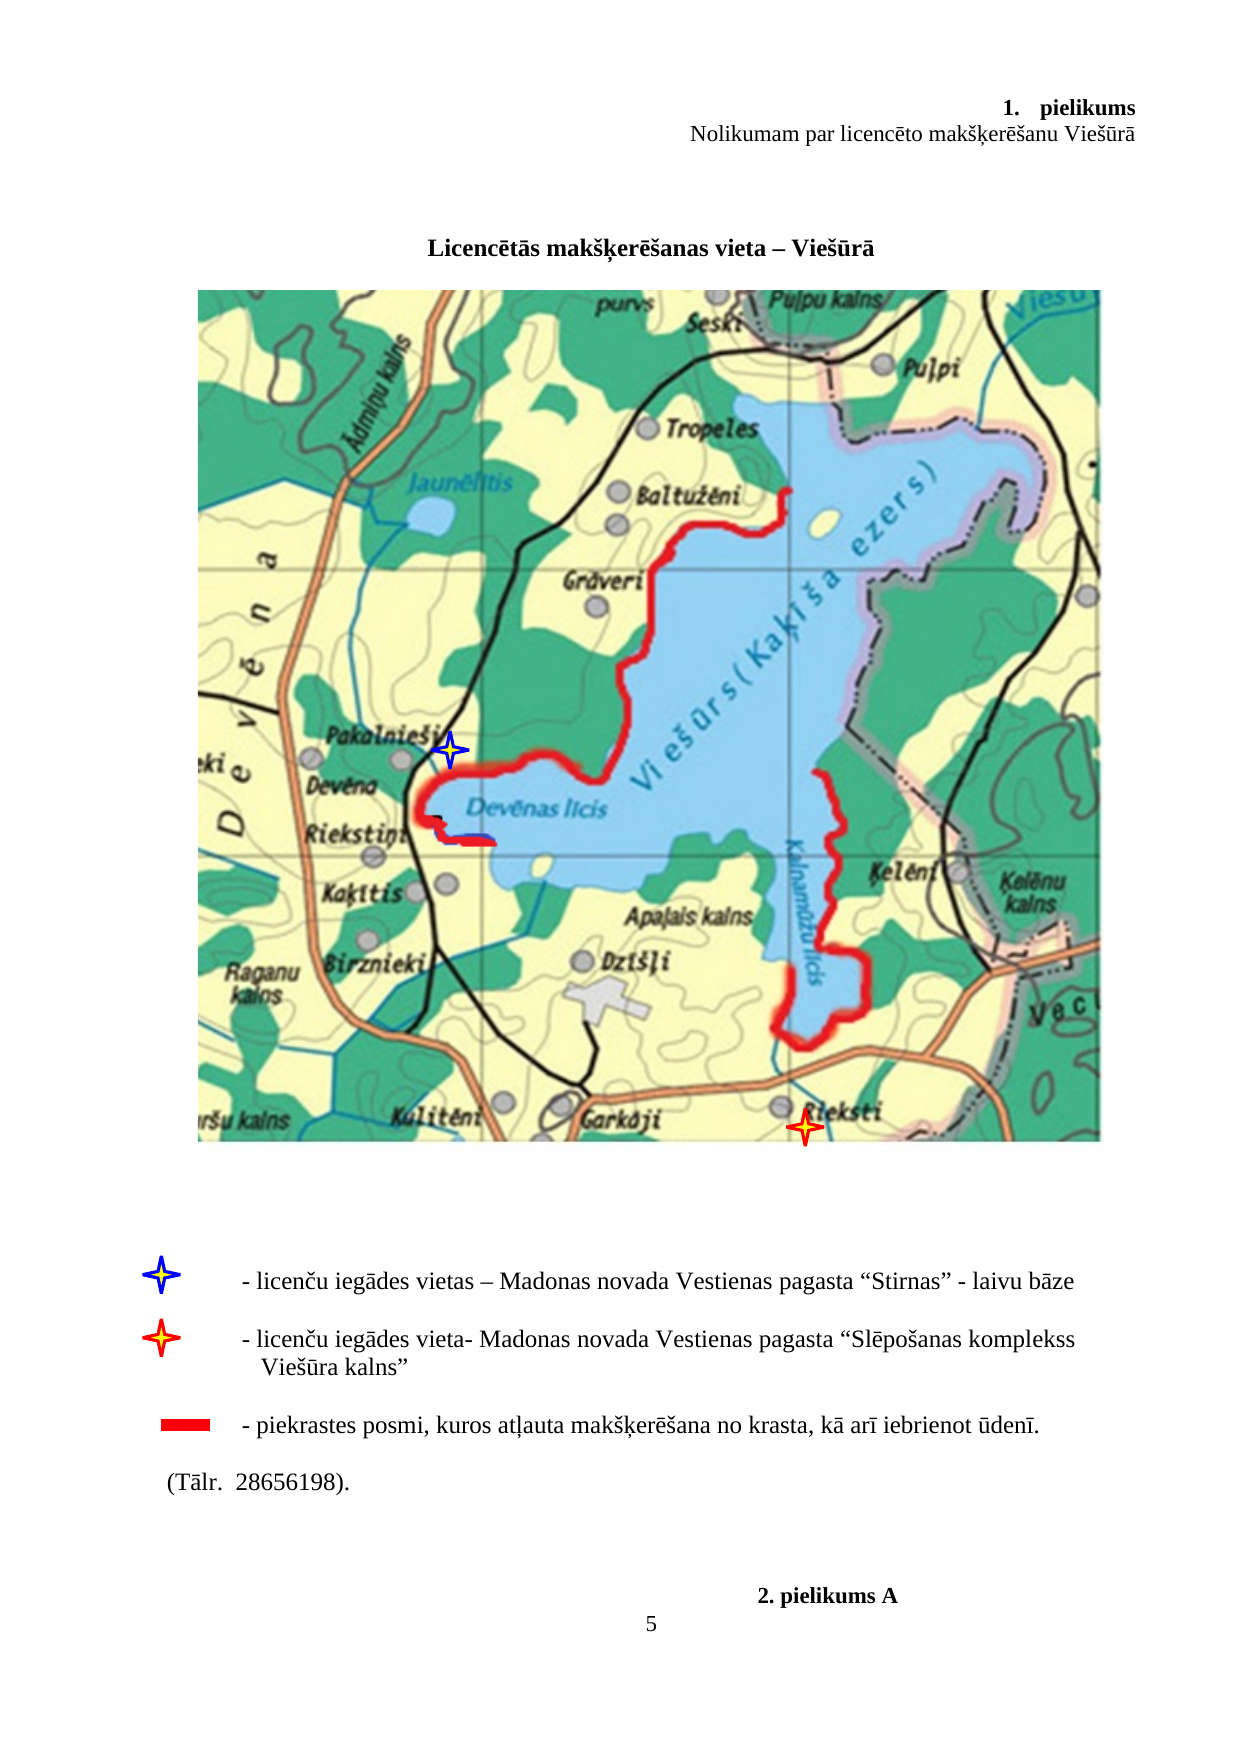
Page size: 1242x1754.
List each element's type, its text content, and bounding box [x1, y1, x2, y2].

text Nolikumam par licencēto makšķerēšanu Viešūrā [167, 120, 1135, 146]
text - licenču iegādes vietas – Madonas novada Vestienas pagasta “Stirnas” - laivu bāze [167, 1266, 1135, 1295]
text Licencētās makšķerēšanas vieta – Viešūrā [167, 233, 1135, 261]
picture [197, 290, 1105, 1152]
text (Tālr. 28656198). [167, 1467, 1135, 1496]
list pielikums [204, 94, 1135, 120]
text 2. pielikums A [757, 1582, 1135, 1609]
text Viešūra kalns” [167, 1352, 1135, 1381]
text - piekrastes posmi, kuros atļauta makšķerēšana no krasta, kā arī iebrienot ūdenī. [242, 1410, 1135, 1439]
text - licenču iegādes vieta- Madonas novada Vestienas pagasta “Slēpošanas komplekss [167, 1324, 1135, 1352]
